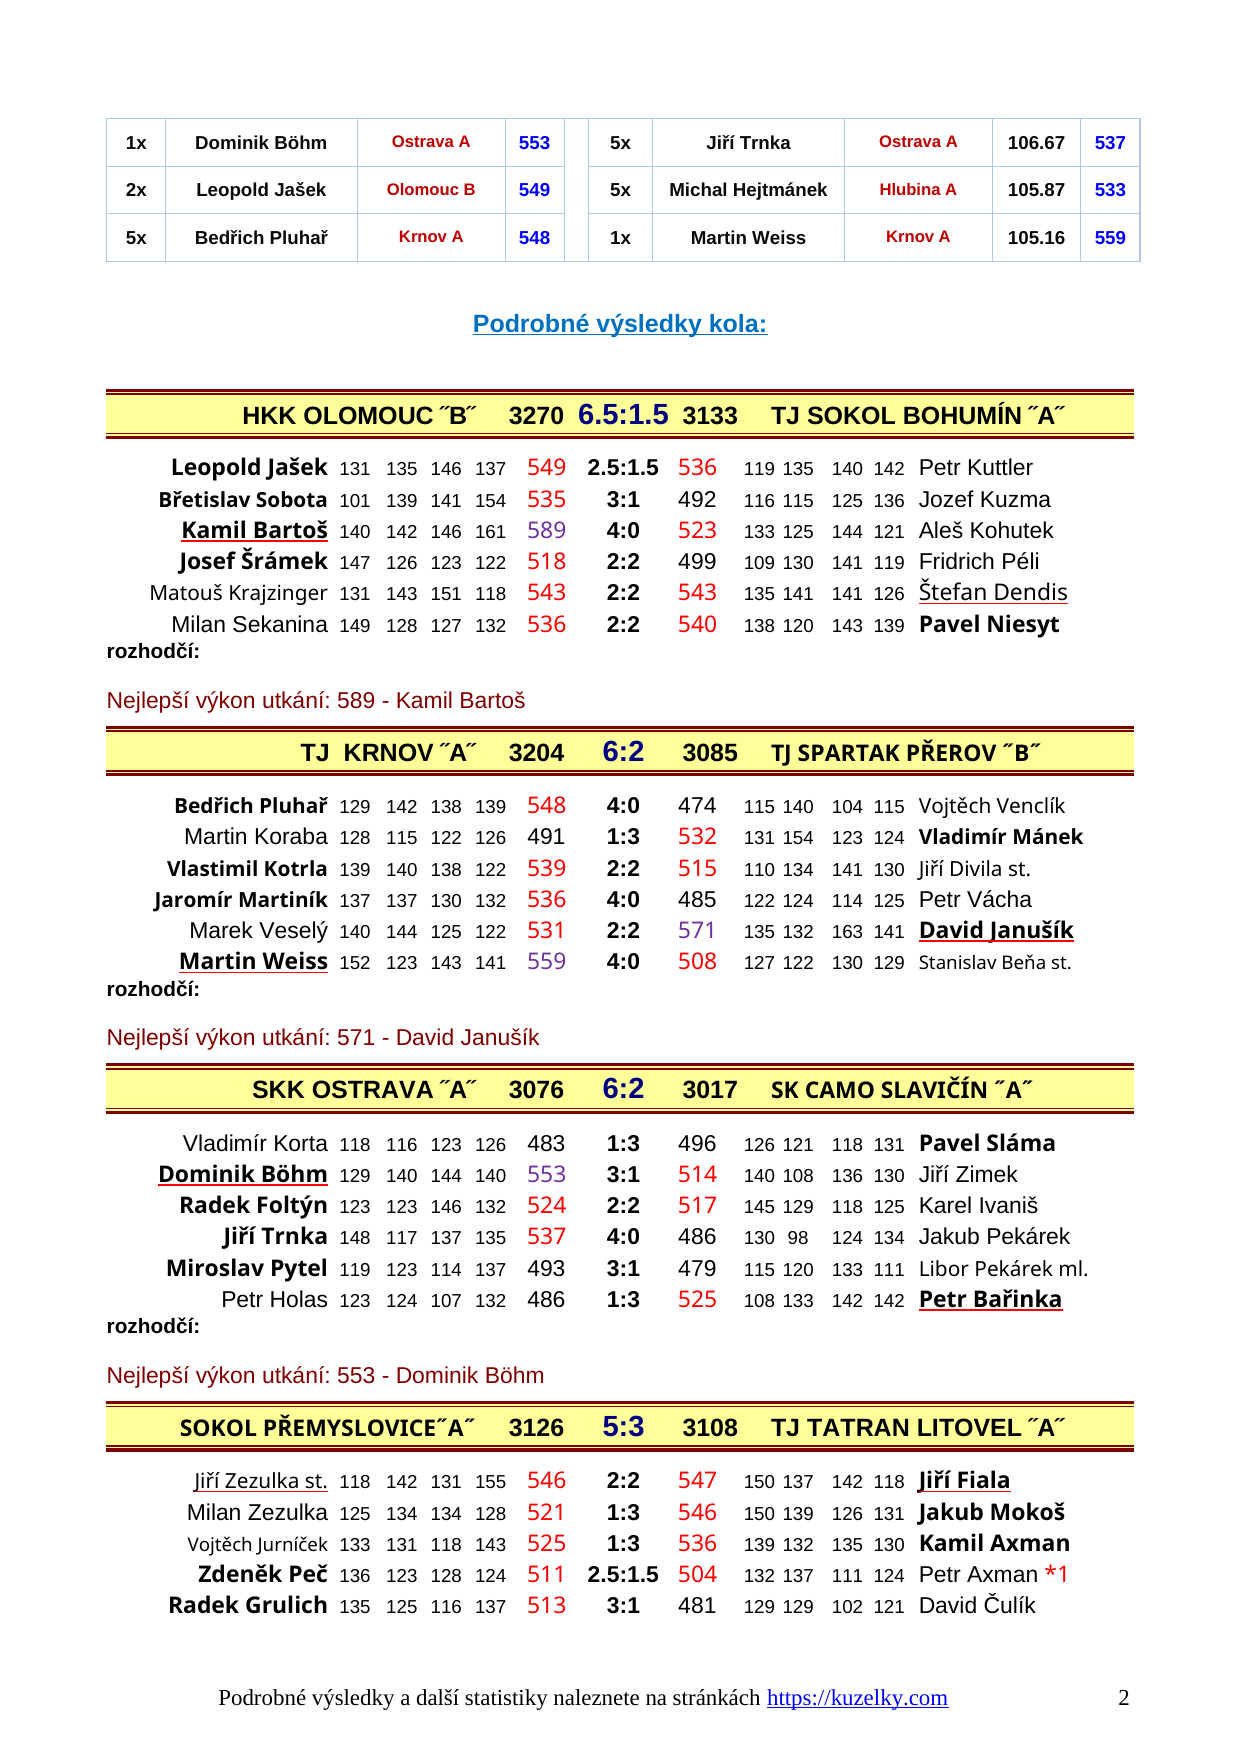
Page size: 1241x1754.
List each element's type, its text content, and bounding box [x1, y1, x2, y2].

text rozhodčí: [106, 976, 1134, 1000]
text HKK Olomouc ˝B˝ 3270 6.5:1.5 3133 TJ Sokol Bohumín ˝A˝ [106, 395, 1134, 433]
text Dominik Böhm 129 140 144 140 553 3:1 514 140 108 136 130 Jiří Zimek [106, 1158, 1134, 1189]
table_cell 559 [1081, 214, 1139, 261]
table_cell Leopold Jašek [166, 167, 357, 213]
text Kamil Bartoš 140 142 146 161 589 4:0 523 133 125 144 121 Aleš Kohutek [106, 514, 1134, 545]
table_cell 105.87 [993, 167, 1080, 213]
text Martin Weiss 152 123 143 141 559 4:0 508 127 122 130 129 Stanislav Beňa st. [106, 945, 1134, 976]
table_cell 5x [589, 167, 652, 213]
table_cell 537 [1081, 119, 1139, 166]
text TJ Krnov ˝A˝ 3204 6:2 3085 TJ Spartak Přerov ˝B˝ [106, 732, 1134, 770]
text Petr Holas 123 124 107 132 486 1:3 525 108 133 142 142 Petr Bařinka [106, 1283, 1134, 1314]
text SKK Ostrava ˝A˝ 3076 6:2 3017 SK Camo Slavičín ˝A˝ [106, 1070, 1134, 1108]
text Matouš Krajzinger 131 143 151 118 543 2:2 543 135 141 141 126 Štefan Dendis [106, 576, 1134, 608]
text Nejlepší výkon utkání: 589 - Kamil Bartoš [106, 687, 1134, 713]
text Nejlepší výkon utkání: 553 - Dominik Böhm [106, 1362, 1134, 1388]
text Nejlepší výkon utkání: 571 - David Janušík [106, 1024, 1134, 1051]
table_cell Martin Weiss [653, 214, 844, 261]
text Leopold Jašek 131 135 146 137 549 2.5:1.5 536 119 135 140 142 Petr Kuttler [106, 451, 1134, 483]
text Martin Koraba 128 115 122 126 491 1:3 532 131 154 123 124 Vladimír Mánek [106, 820, 1134, 851]
text rozhodčí: [106, 1314, 1134, 1338]
text Jiří Trnka 148 117 137 135 537 4:0 486 130 98 124 134 Jakub Pekárek [106, 1220, 1134, 1252]
table_cell Jiří Trnka [653, 119, 844, 166]
text Zdeněk Peč 136 123 128 124 511 2.5:1.5 504 132 137 111 124 Petr Axman *1 [106, 1558, 1134, 1589]
text Marek Veselý 140 144 125 122 531 2:2 571 135 132 163 141 David Janušík [106, 914, 1134, 945]
text Jaromír Martiník 137 137 130 132 536 4:0 485 122 124 114 125 Petr Vácha [106, 883, 1134, 914]
table_cell Ostrava A [845, 119, 992, 166]
table_cell Bedřich Pluhař [166, 214, 357, 261]
text Milan Sekanina 149 128 127 132 536 2:2 540 138 120 143 139 Pavel Niesyt [106, 608, 1134, 639]
table_cell 1x [589, 214, 652, 261]
table_cell 553 [506, 119, 564, 166]
text Vlastimil Kotrla 139 140 138 122 539 2:2 515 110 134 141 130 Jiří Divila st. [106, 851, 1134, 883]
text Radek Foltýn 123 123 146 132 524 2:2 517 145 129 118 125 Karel Ivaniš [106, 1189, 1134, 1220]
text Bedřich Pluhař 129 142 138 139 548 4:0 474 115 140 104 115 Vojtěch Venclík [106, 789, 1134, 820]
table_cell Krnov A [358, 214, 505, 261]
table_cell Krnov A [845, 214, 992, 261]
table_cell 5x [589, 119, 652, 166]
text Jiří Zezulka st. 118 142 131 155 546 2:2 547 150 137 142 118 Jiří Fiala [106, 1464, 1134, 1495]
table_cell 549 [506, 167, 564, 213]
table_cell Dominik Böhm [166, 119, 357, 166]
text Sokol Přemyslovice˝A˝ 3126 5:3 3108 TJ Tatran Litovel ˝A˝ [106, 1407, 1134, 1445]
text Břetislav Sobota 101 139 141 154 535 3:1 492 116 115 125 136 Jozef Kuzma [106, 483, 1134, 514]
text Josef Šrámek 147 126 123 122 518 2:2 499 109 130 141 119 Fridrich Péli [106, 545, 1134, 576]
table_cell 533 [1081, 167, 1139, 213]
text Milan Zezulka 125 134 134 128 521 1:3 546 150 139 126 131 Jakub Mokoš [106, 1495, 1134, 1527]
table_cell 2x [107, 167, 165, 213]
table_cell Hlubina A [845, 167, 992, 213]
table_cell Michal Hejtmánek [653, 167, 844, 213]
table_cell Olomouc B [358, 167, 505, 213]
table_cell 106.67 [993, 119, 1080, 166]
text Radek Grulich 135 125 116 137 513 3:1 481 129 129 102 121 David Čulík [106, 1589, 1134, 1620]
text Vojtěch Jurníček 133 131 118 143 525 1:3 536 139 132 135 130 Kamil Axman [106, 1527, 1134, 1558]
table_cell 1x [107, 119, 165, 166]
text rozhodčí: [106, 639, 1134, 663]
table_cell Ostrava A [358, 119, 505, 166]
text Vladimír Korta 118 116 123 126 483 1:3 496 126 121 118 131 Pavel Sláma [106, 1127, 1134, 1158]
table_cell 5x [107, 214, 165, 261]
table_cell 105.16 [993, 214, 1080, 261]
text Miroslav Pytel 119 123 114 137 493 3:1 479 115 120 133 111 Libor Pekárek ml. [106, 1252, 1134, 1283]
table_cell 548 [506, 214, 564, 261]
text Podrobné výsledky kola: [94, 308, 1145, 337]
